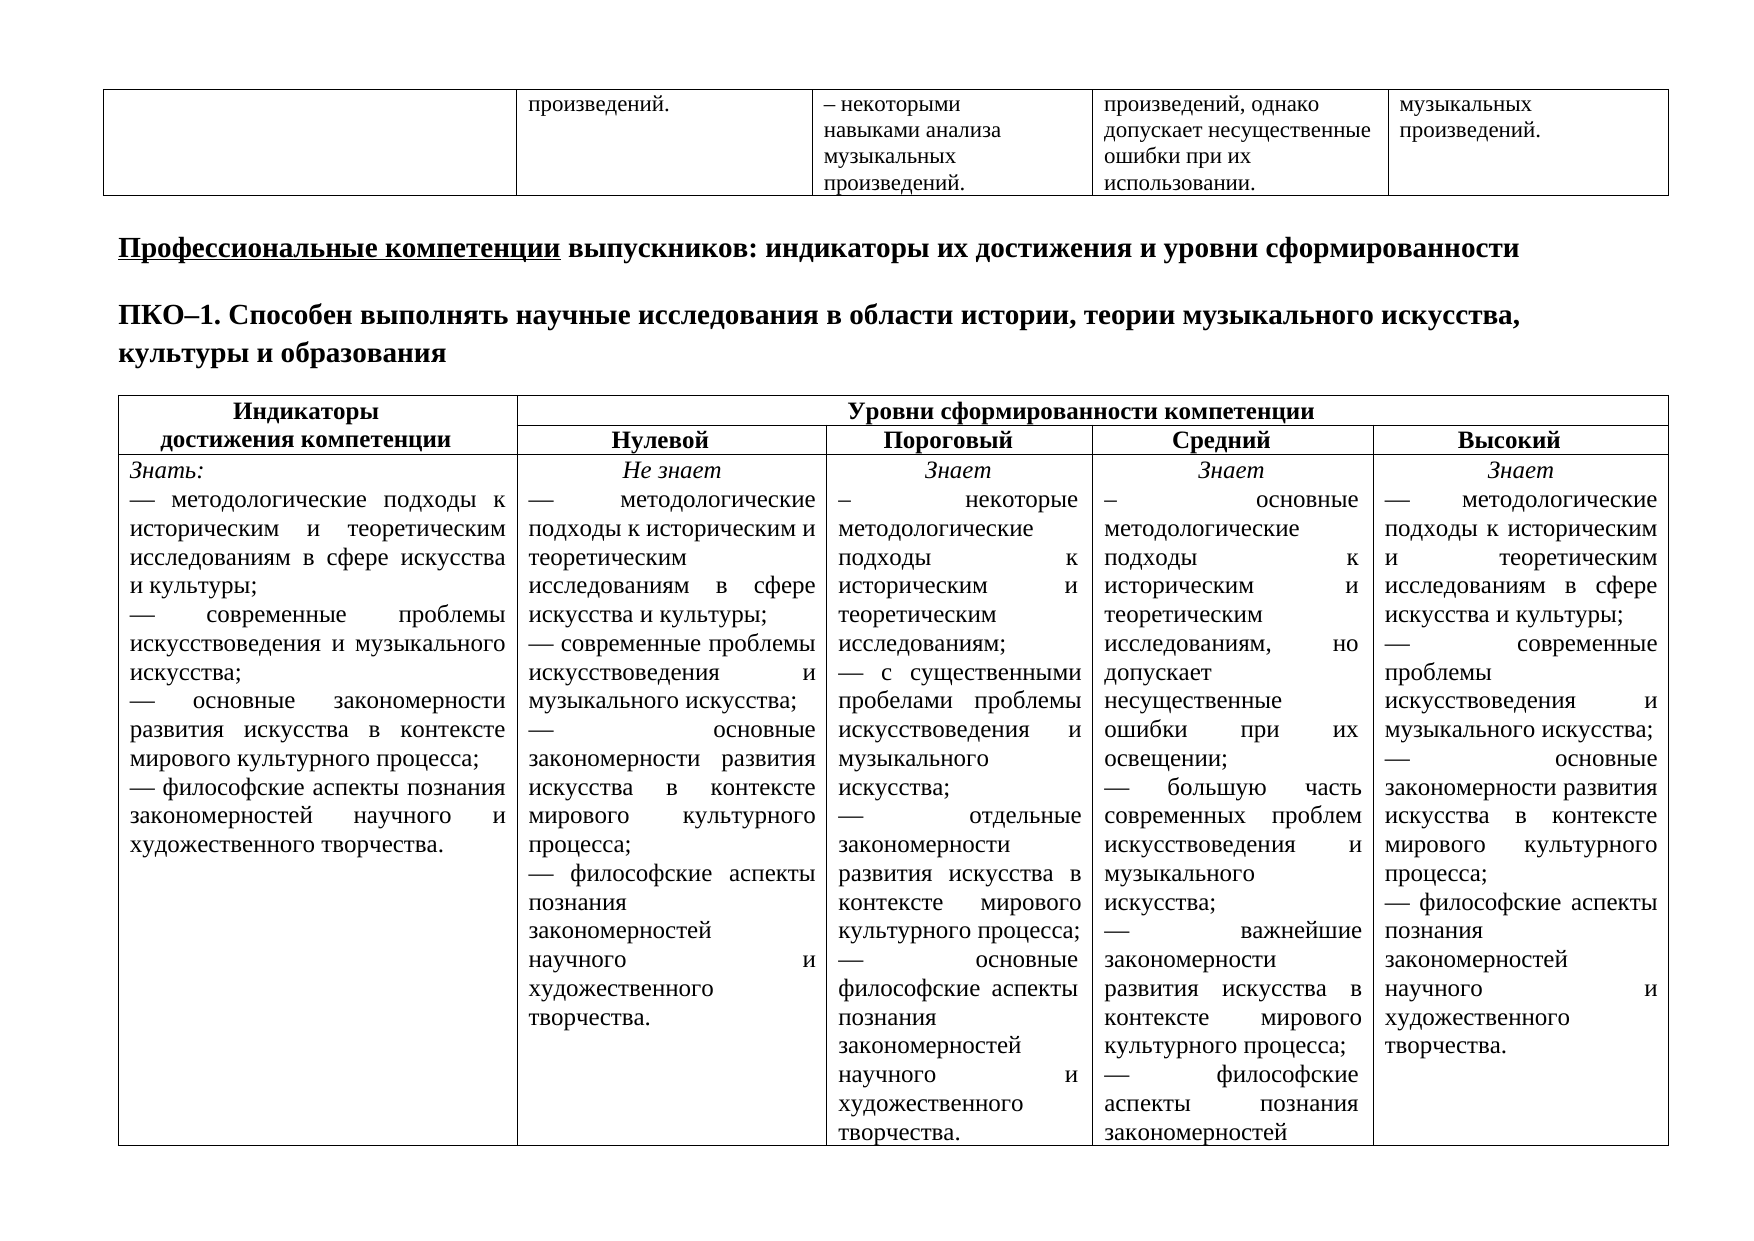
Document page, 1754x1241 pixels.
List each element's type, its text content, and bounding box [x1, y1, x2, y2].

table_header Индикаторы достижения компетенции [119, 396, 517, 454]
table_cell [517, 90, 812, 195]
table_header Уровни сформированности компетенции [518, 396, 1668, 424]
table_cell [813, 90, 1092, 195]
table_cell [827, 455, 1092, 1145]
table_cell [1389, 90, 1668, 195]
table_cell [1374, 455, 1668, 1145]
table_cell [1093, 455, 1373, 1145]
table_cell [1093, 90, 1388, 195]
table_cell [104, 90, 516, 195]
text Профессиональные компетенции выпускников: индикаторы их достижения и уровни сформированности [118, 230, 1612, 263]
table_cell Высокий [1374, 426, 1668, 454]
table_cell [119, 455, 517, 1145]
table_cell Пороговый [827, 426, 1092, 454]
table_cell Средний [1093, 426, 1373, 454]
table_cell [518, 455, 826, 1145]
table_cell Нулевой [518, 426, 826, 454]
text ПКО–1. Способен выполнять научные исследования в области истории, теории музыкального искусства, культуры и образования [118, 297, 1636, 369]
